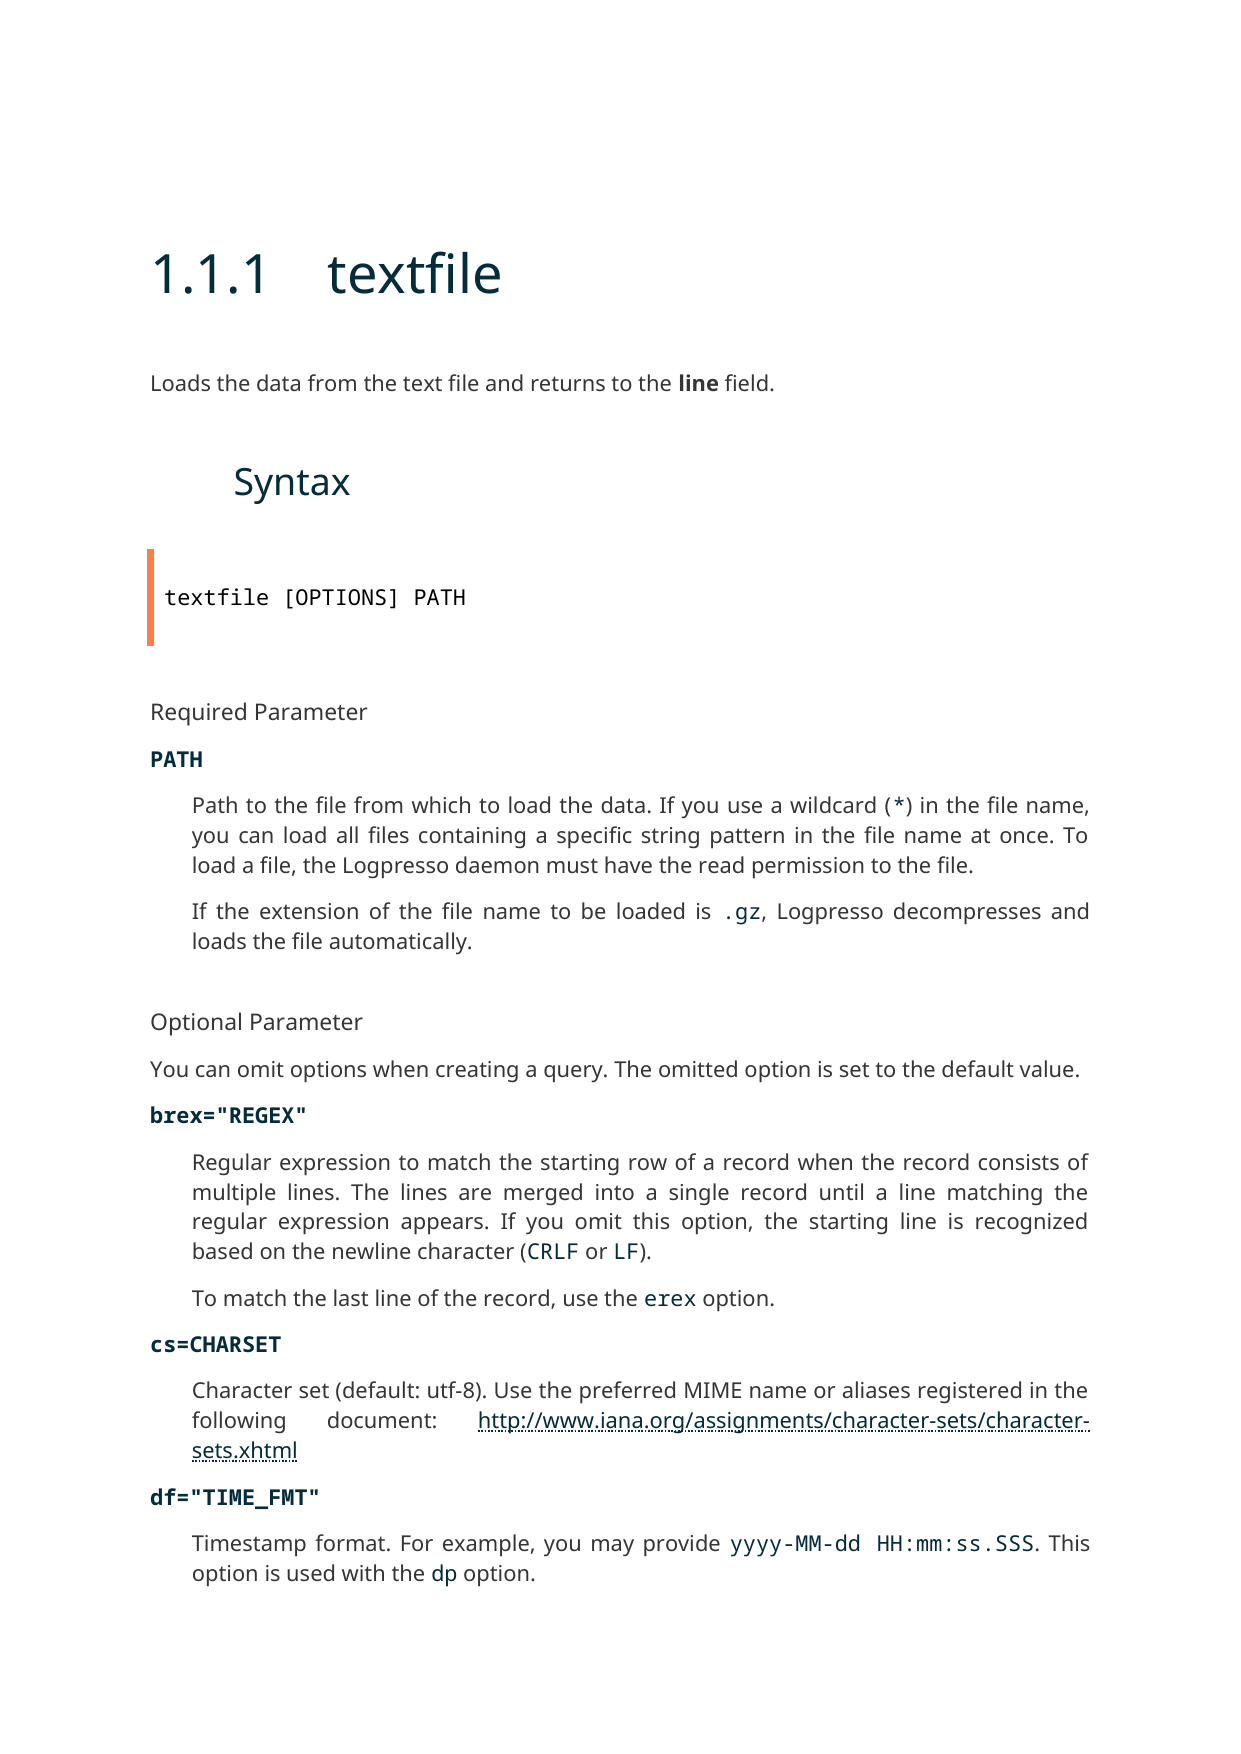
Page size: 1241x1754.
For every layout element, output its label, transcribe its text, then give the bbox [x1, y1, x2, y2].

text You can omit options when creating a query. The omitted option is set to the default value. [150, 1054, 1090, 1084]
subtitle textfile [150, 236, 1090, 309]
text If the extension of the file name to be loaded is .gz, Logpresso decompresses and loads the file automatically. [192, 896, 1090, 956]
text Timestamp format. For example, you may provide yyyy-MM-dd HH:mm:ss.SSS. This option is used with the dp option. [192, 1528, 1090, 1588]
subtitle Syntax [150, 456, 1090, 507]
text cs=CHARSET [150, 1329, 1090, 1359]
text Optional Parameter [150, 1006, 1090, 1037]
text Path to the file from which to load the data. If you use a wildcard (*) in the file name, you can load all files containing a specific string pattern in the file name at once. To load a file, the Logpresso daemon must have the read permission to the file. [192, 790, 1090, 880]
text Loads the data from the text file and returns to the line field. [150, 368, 1090, 397]
text textfile [OPTIONS] PATH [154, 550, 1093, 645]
text Regular expression to match the starting row of a record when the record consists of multiple lines. The lines are merged into a single record until a line matching the regular expression appears. If you omit this option, the starting line is recognized based on the newline character (CRLF or LF). [192, 1147, 1090, 1266]
text To match the last line of the record, use the erex option. [192, 1283, 1090, 1312]
text brex="REGEX" [150, 1100, 1090, 1130]
text Required Parameter [150, 696, 1090, 727]
text PATH [150, 744, 1090, 774]
text Character set (default: utf-8). Use the preferred MIME name or aliases registered in the following document: http://www.iana.org/assignments/character-sets/character-sets.xhtml [192, 1376, 1090, 1465]
text df="TIME_FMT" [150, 1482, 1090, 1511]
